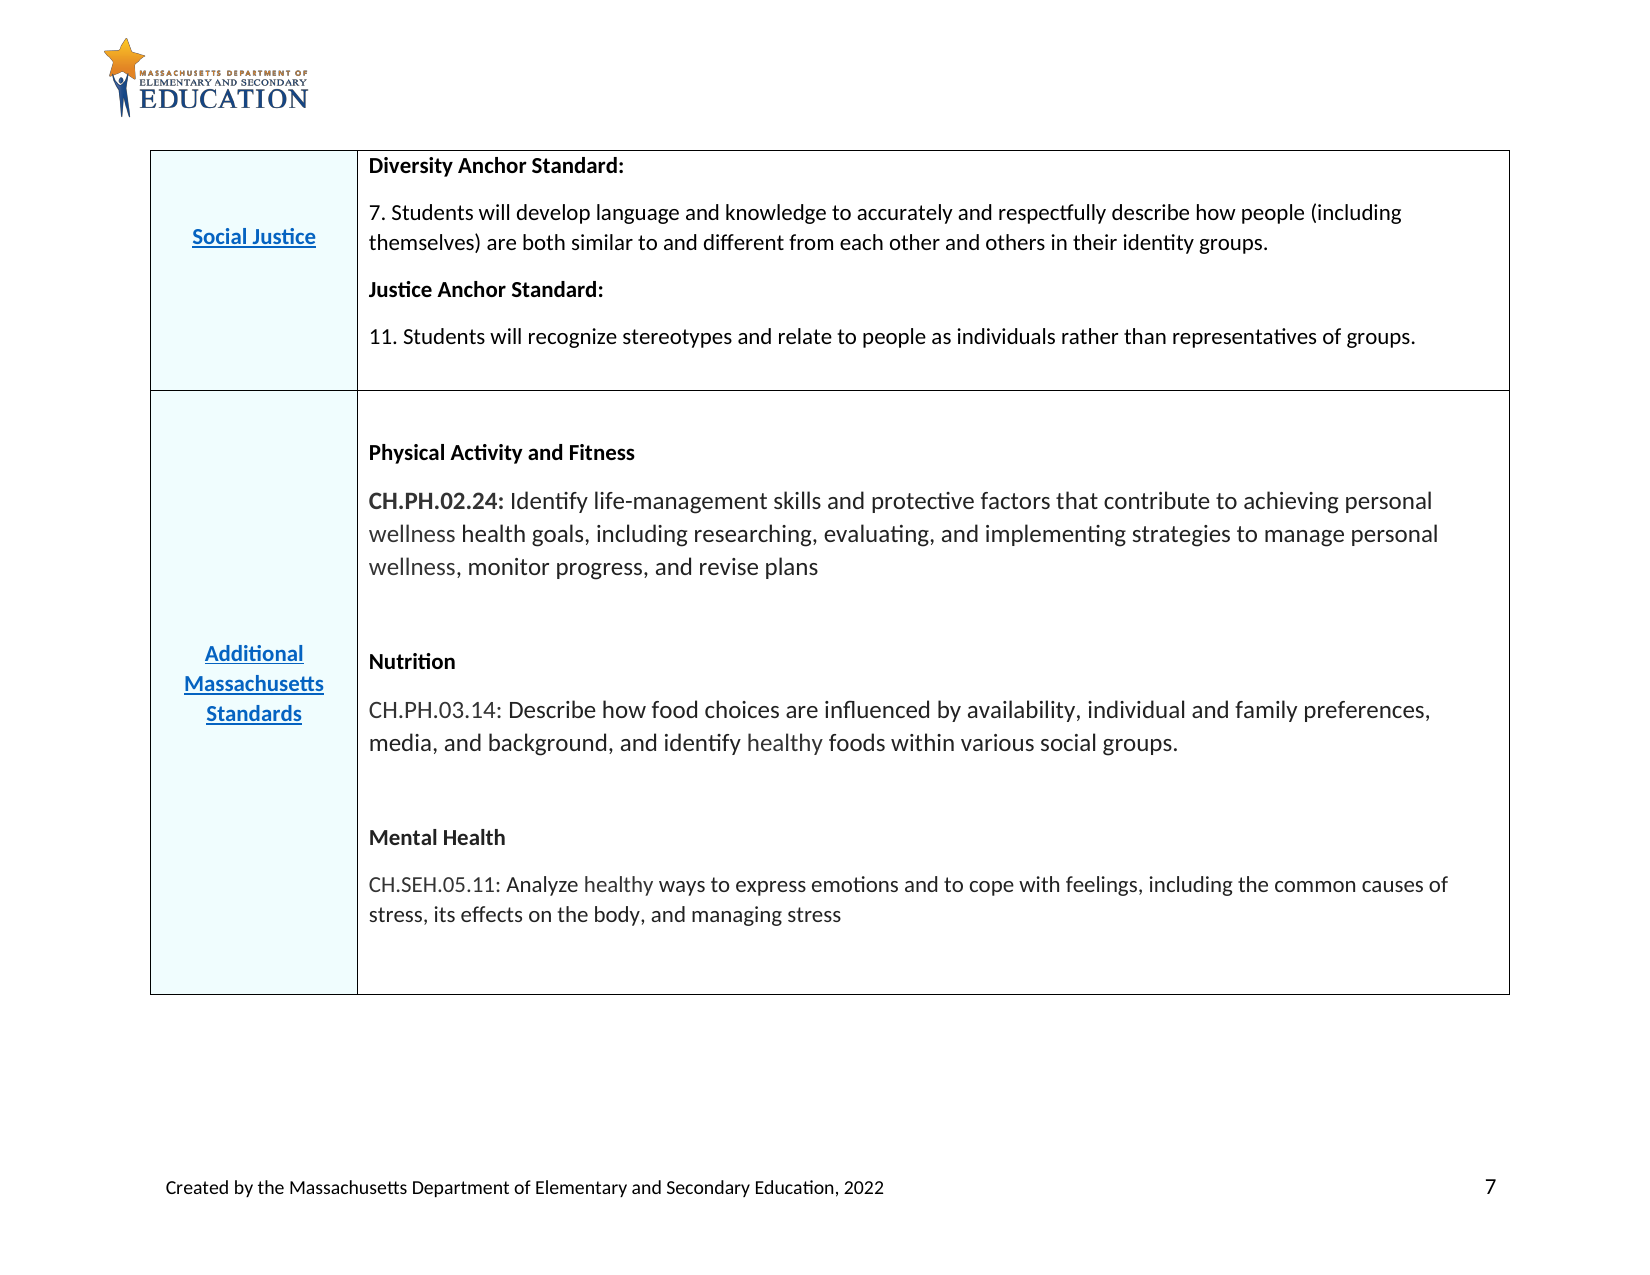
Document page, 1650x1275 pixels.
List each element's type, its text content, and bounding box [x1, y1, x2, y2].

table_cell Diversity Anchor Standard: 7. Students will develop language and knowledge to accurately and respectfully describe how people (including themselves) are both similar to and different from each other and others in their identity groups. Justice Anchor Standard: 11. Students will recognize stereotypes and relate to people as individuals rather than representatives of groups. [358, 151, 1509, 390]
table_cell Physical Activity and Fitness CH.PH.02.24: Identify life-management skills and protective factors that contribute to achieving personal wellness health goals, including researching, evaluating, and implementing strategies to manage personal wellness, monitor progress, and revise plans Nutrition CH.PH.03.14: Describe how food choices are influenced by availability, individual and family preferences, media, and background, and identify healthy foods within various social groups. Mental Health CH.SEH.05.11: Analyze healthy ways to express emotions and to cope with feelings, including the common causes of stress, its effects on the body, and managing stress [358, 391, 1509, 994]
table_cell Social Justice [151, 151, 357, 390]
table_cell Additional Massachusetts Standards [151, 391, 357, 994]
picture [102, 32, 310, 133]
